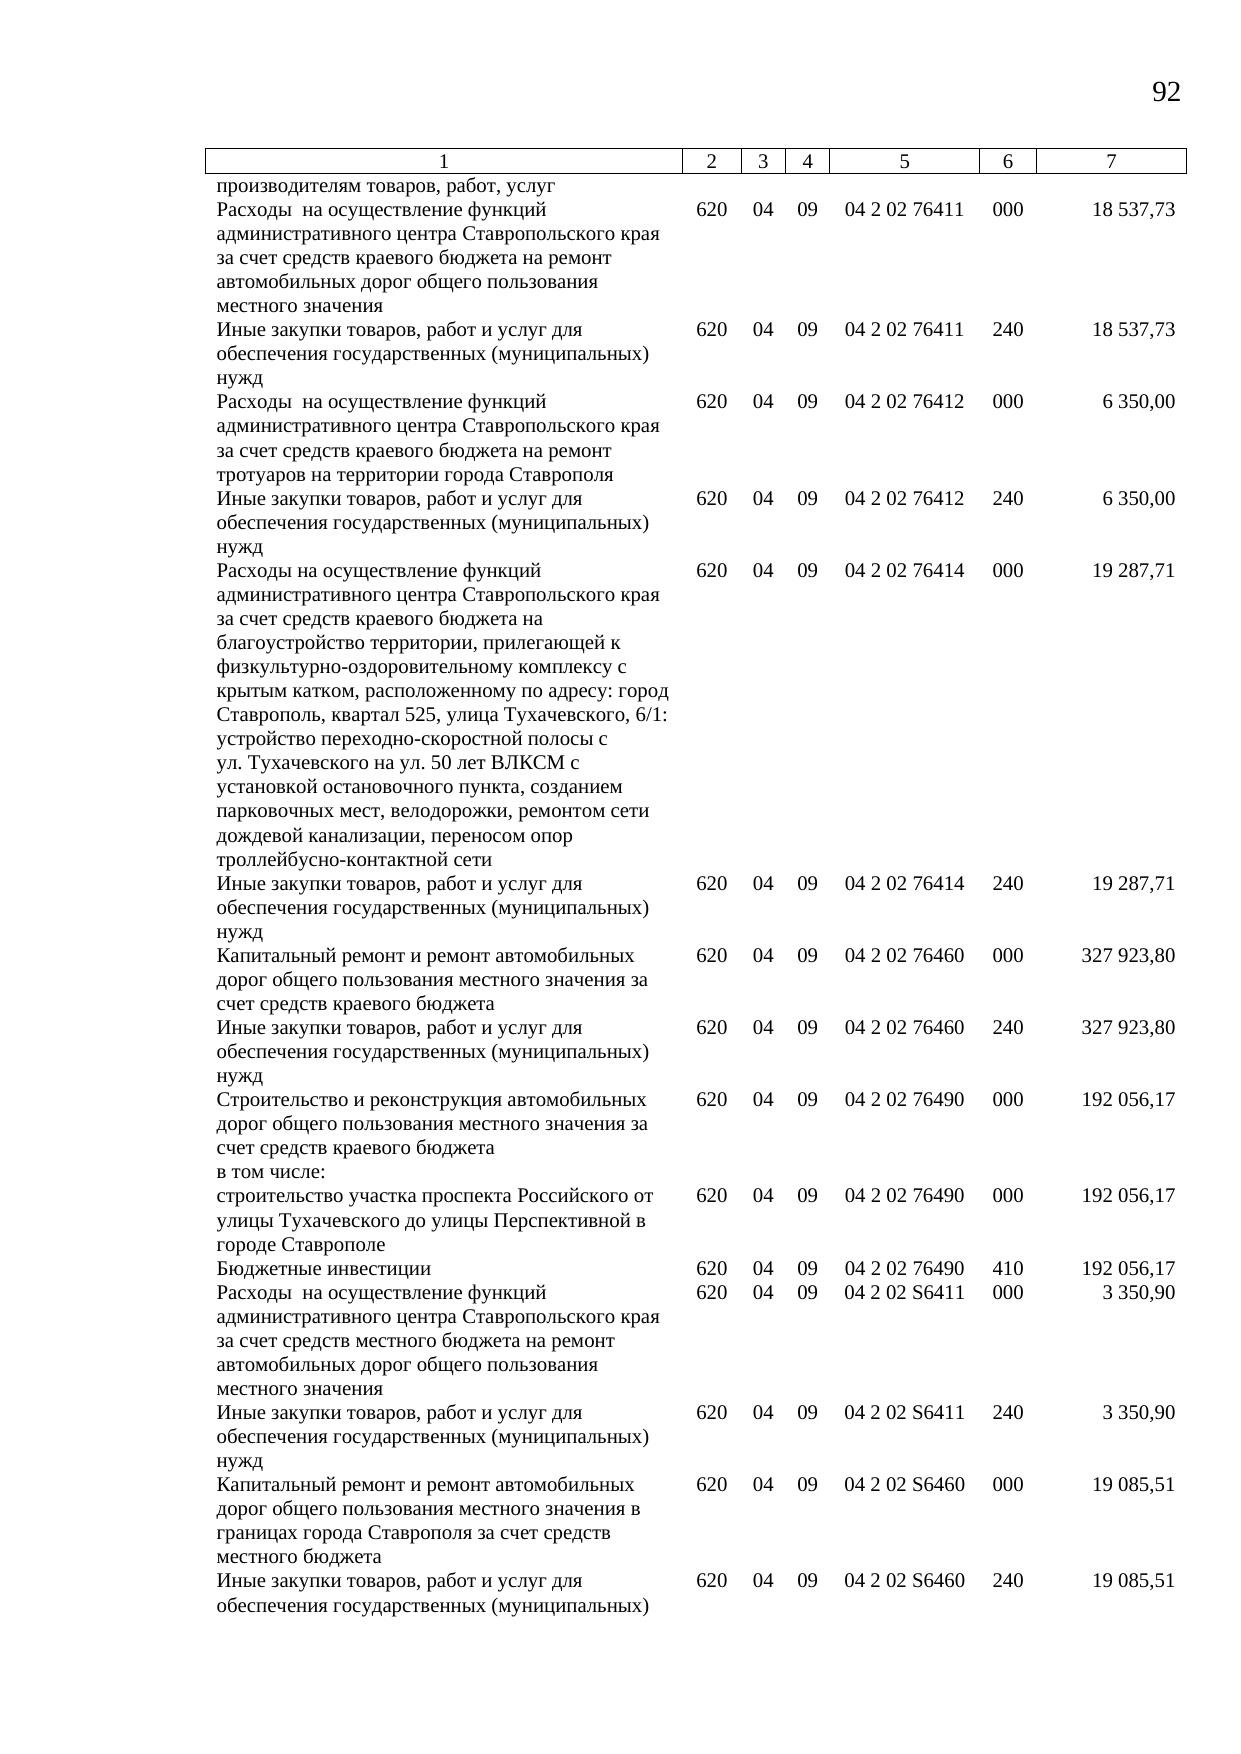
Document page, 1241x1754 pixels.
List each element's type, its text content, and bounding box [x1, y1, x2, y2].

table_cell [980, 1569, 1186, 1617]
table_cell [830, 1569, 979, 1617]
table_header 4 [786, 149, 829, 173]
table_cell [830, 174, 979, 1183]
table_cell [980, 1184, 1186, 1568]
table_header 5 [830, 149, 979, 173]
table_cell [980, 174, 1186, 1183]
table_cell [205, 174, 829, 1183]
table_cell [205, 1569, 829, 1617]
table_header 6 [980, 149, 1036, 173]
table_header 3 [742, 149, 785, 173]
table_header 2 [683, 149, 741, 173]
table_header 1 [206, 149, 682, 173]
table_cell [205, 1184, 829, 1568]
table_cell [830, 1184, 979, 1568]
table_header 7 [1037, 149, 1186, 173]
